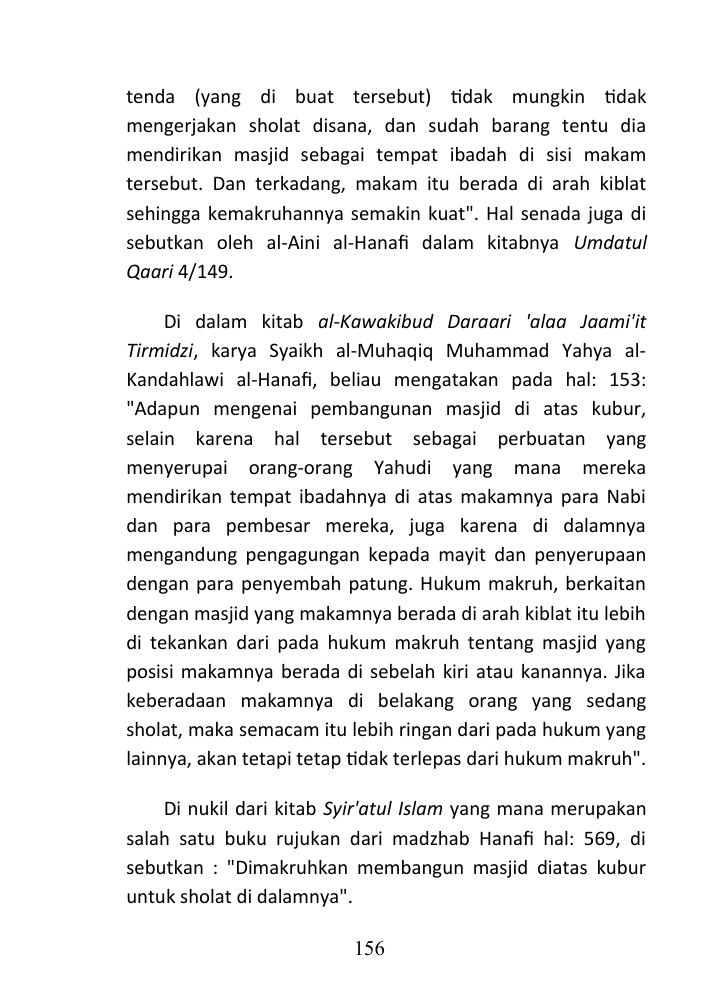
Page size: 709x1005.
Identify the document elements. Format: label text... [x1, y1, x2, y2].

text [126, 83, 647, 283]
text Di dalam kitab al-Kawakibud Daraari 'alaa Jaami'it Tirmidzi, karya Syaikh al-Muhaqiq Muhammad Yahya al-Kandahlawi al-Hanafi, beliau mengatakan pada hal: 153: "Adapun mengenai pembangunan masjid di atas kubur, selain karena hal tersebut sebagai perbuatan yang menyerupai orang-orang Yahudi yang mana mereka mendirikan tempat ibadahnya di atas makamnya para Nabi dan para pembesar mereka, juga karena di dalamnya mengandung pengagungan kepada mayit dan penyerupaan dengan para penyembah patung. Hukum makruh, berkaitan dengan masjid yang makamnya berada di arah kiblat itu lebih di tekankan dari pada hukum makruh tentang masjid yang posisi makamnya berada di sebelah kiri atau kanannya. Jika keberadaan makamnya di belakang orang yang sedang sholat, maka semacam itu lebih ringan dari pada hukum yang lainnya, akan tetapi tetap tidak terlepas dari hukum makruh". [126, 308, 647, 771]
text Di nukil dari kitab Syir'atul Islam yang mana merupakan salah satu buku rujukan dari madzhab Hanafi hal: 569, di sebutkan : "Dimakruhkan membangun masjid diatas kubur untuk sholat di dalamnya". [126, 796, 647, 908]
